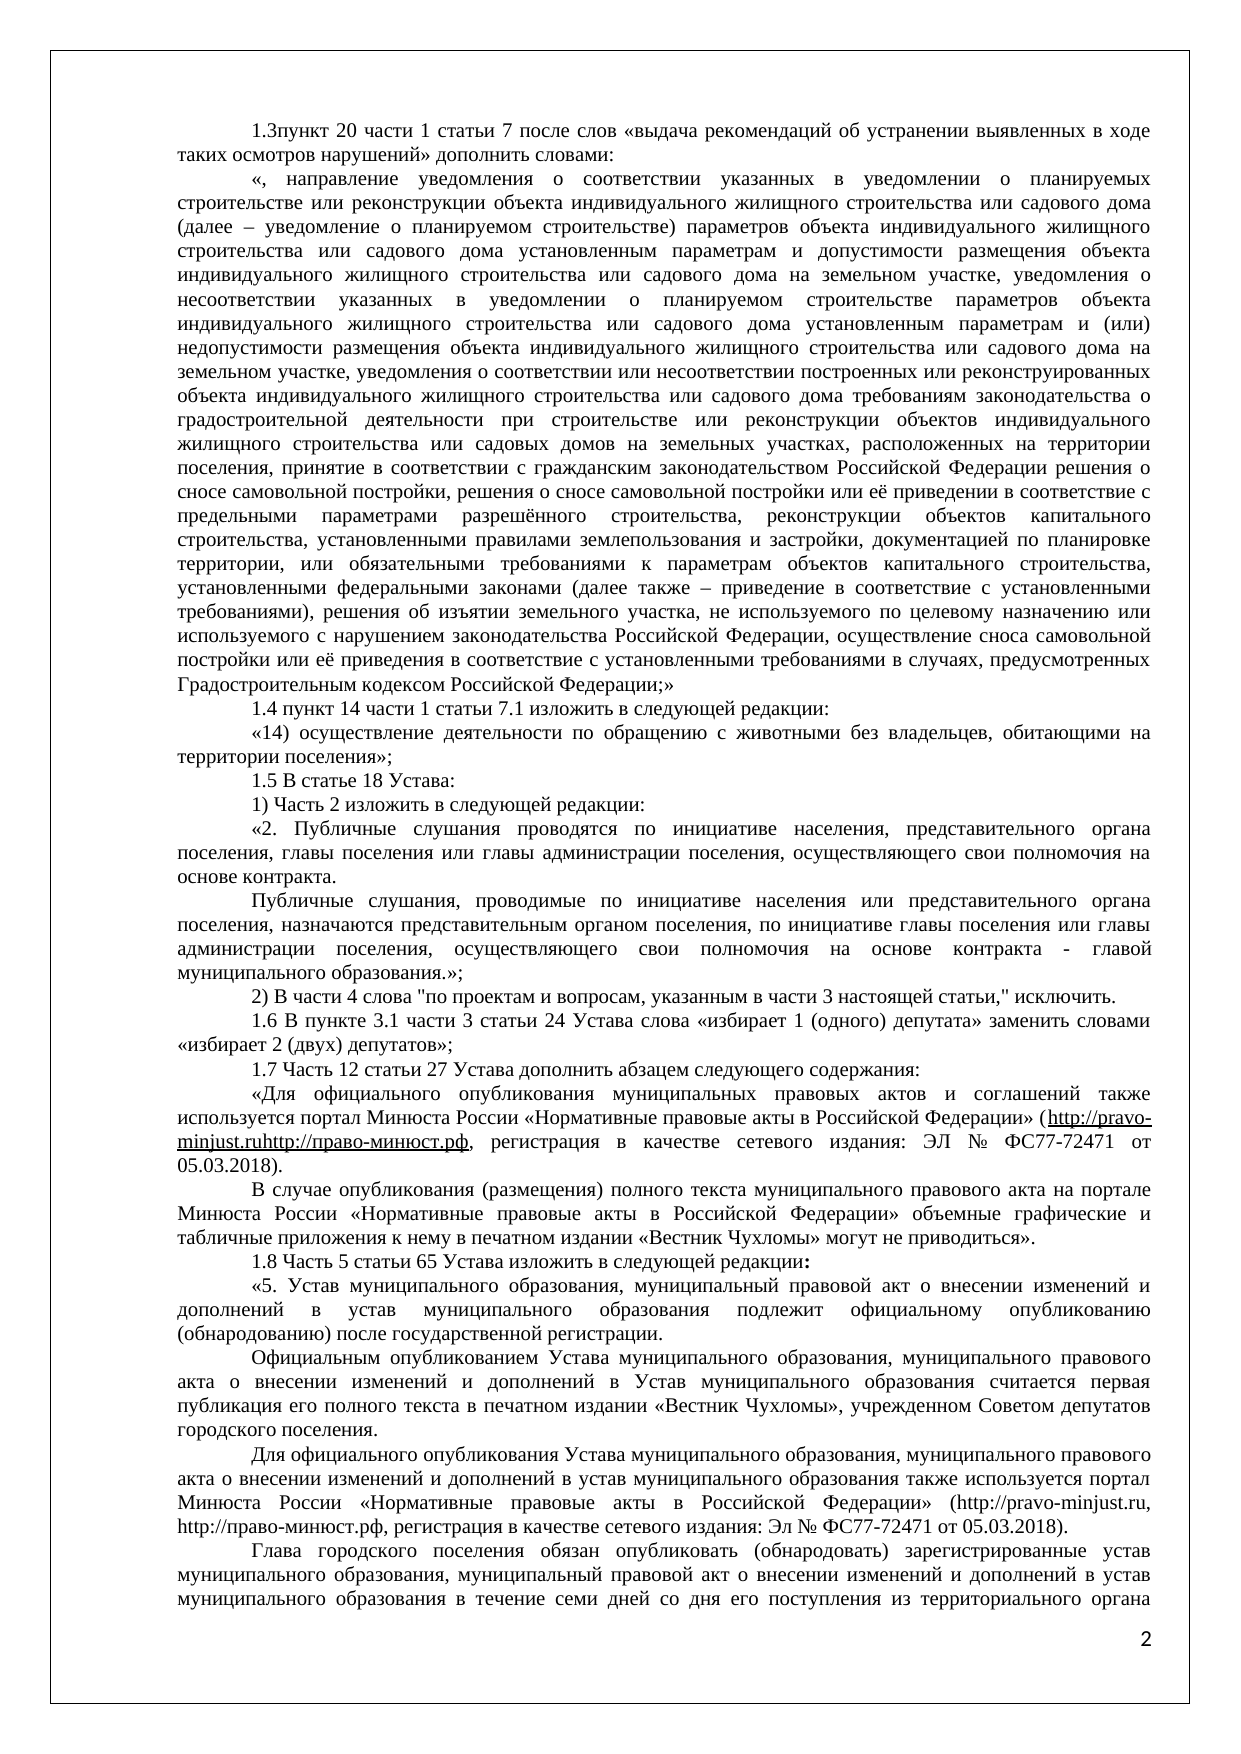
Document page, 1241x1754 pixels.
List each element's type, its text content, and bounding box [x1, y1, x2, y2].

text Публичные слушания, проводимые по инициативе населения или представительного органа поселения, назначаются представительным органом поселения, по инициативе главы поселения или главы администрации поселения, осуществляющего свои полномочия на основе контракта - главой муниципального образования.»; [177, 888, 1152, 984]
text 2) В части 4 слова "по проектам и вопросам, указанным в части 3 настоящей статьи," исключить. [177, 984, 1152, 1008]
text Официальным опубликованием Устава муниципального образования, муниципального правового акта о внесении изменений и дополнений в Устав муниципального образования считается первая публикация его полного текста в печатном издании «Вестник Чухломы», учрежденном Советом депутатов городского поселения. [177, 1345, 1152, 1441]
text Для официального опубликования Устава муниципального образования, муниципального правового акта о внесении изменений и дополнений в устав муниципального образования также используется портал Минюста России «Нормативные правовые акты в Российской Федерации» (http://pravo-minjust.ru, http://право-минюст.рф, регистрация в качестве сетевого издания: Эл № ФC77-72471 от 05.03.2018). [177, 1441, 1152, 1538]
text 1.4 пункт 14 части 1 статьи 7.1 изложить в следующей редакции: [177, 696, 1152, 719]
text 1) Часть 2 изложить в следующей редакции: [177, 792, 1152, 816]
text «14) осуществление деятельности по обращению с животными без владельцев, обитающими на территории поселения»; [177, 719, 1152, 768]
text «2. Публичные слушания проводятся по инициативе населения, представительного органа поселения, главы поселения или главы администрации поселения, осуществляющего свои полномочия на основе контракта. [177, 816, 1152, 888]
text 1.7 Часть 12 статьи 27 Устава дополнить абзацем следующего содержания: [177, 1056, 1152, 1081]
text «5. Устав муниципального образования, муниципальный правовой акт о внесении изменений и дополнений в устав муниципального образования подлежит официальному опубликованию (обнародованию) после государственной регистрации. [177, 1273, 1152, 1345]
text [177, 1538, 1152, 1610]
text 1.5 В статье 18 Устава: [177, 768, 1152, 792]
text «, направление уведомления о соответствии указанных в уведомлении о планируемых строительстве или реконструкции объекта индивидуального жилищного строительства или садового дома (далее – уведомление о планируемом строительстве) параметров объекта индивидуального жилищного строительства или садового дома установленным параметрам и допустимости размещения объекта индивидуального жилищного строительства или садового дома на земельном участке, уведомления о несоответствии указанных в уведомлении о планируемом строительстве параметров объекта индивидуального жилищного строительства или садового дома установленным параметрам и (или) недопустимости размещения объекта индивидуального жилищного строительства или садового дома на земельном участке, уведомления о соответствии или несоответствии построенных или реконструированных объекта индивидуального жилищного строительства или садового дома требованиям законодательства о градостроительной деятельности при строительстве или реконструкции объектов индивидуального жилищного строительства или садовых домов на земельных участках, расположенных на территории поселения, принятие в соответствии с гражданским законодательством Российской Федерации решения о сносе самовольной постройки, решения о сносе самовольной постройки или её приведении в соответствие с предельными параметрами разрешённого строительства, реконструкции объектов капитального строительства, установленными правилами землепользования и застройки, документацией по планировке территории, или обязательными требованиями к параметрам объектов капитального строительства, установленными федеральными законами (далее также – приведение в соответствие с установленными требованиями), решения об изъятии земельного участка, не используемого по целевому назначению или используемого с нарушением законодательства Российской Федерации, осуществление сноса самовольной постройки или её приведения в соответствие с установленными требованиями в случаях, предусмотренных Градостроительным кодексом Российской Федерации;» [177, 166, 1152, 696]
text 1.3пункт 20 части 1 статьи 7 после слов «выдача рекомендаций об устранении выявленных в ходе таких осмотров нарушений» дополнить словами: [177, 118, 1152, 166]
text В случае опубликования (размещения) полного текста муниципального правового акта на портале Минюста России «Нормативные правовые акты в Российской Федерации» объемные графические и табличные приложения к нему в печатном издании «Вестник Чухломы» могут не приводиться». [177, 1177, 1152, 1249]
text «Для официального опубликования муниципальных правовых актов и соглашений также используется портал Минюста России «Нормативные правовые акты в Российской Федерации» (http://pravo-minjust.ruhttp://право-минюст.рф, регистрация в качестве сетевого издания: ЭЛ № ФС77-72471 от 05.03.2018). [177, 1081, 1152, 1177]
text 1.8 Часть 5 статьи 65 Устава изложить в следующей редакции: [177, 1249, 1152, 1273]
text 1.6 В пункте 3.1 части 3 статьи 24 Устава слова «избирает 1 (одного) депутата» заменить словами «избирает 2 (двух) депутатов»; [177, 1008, 1152, 1056]
